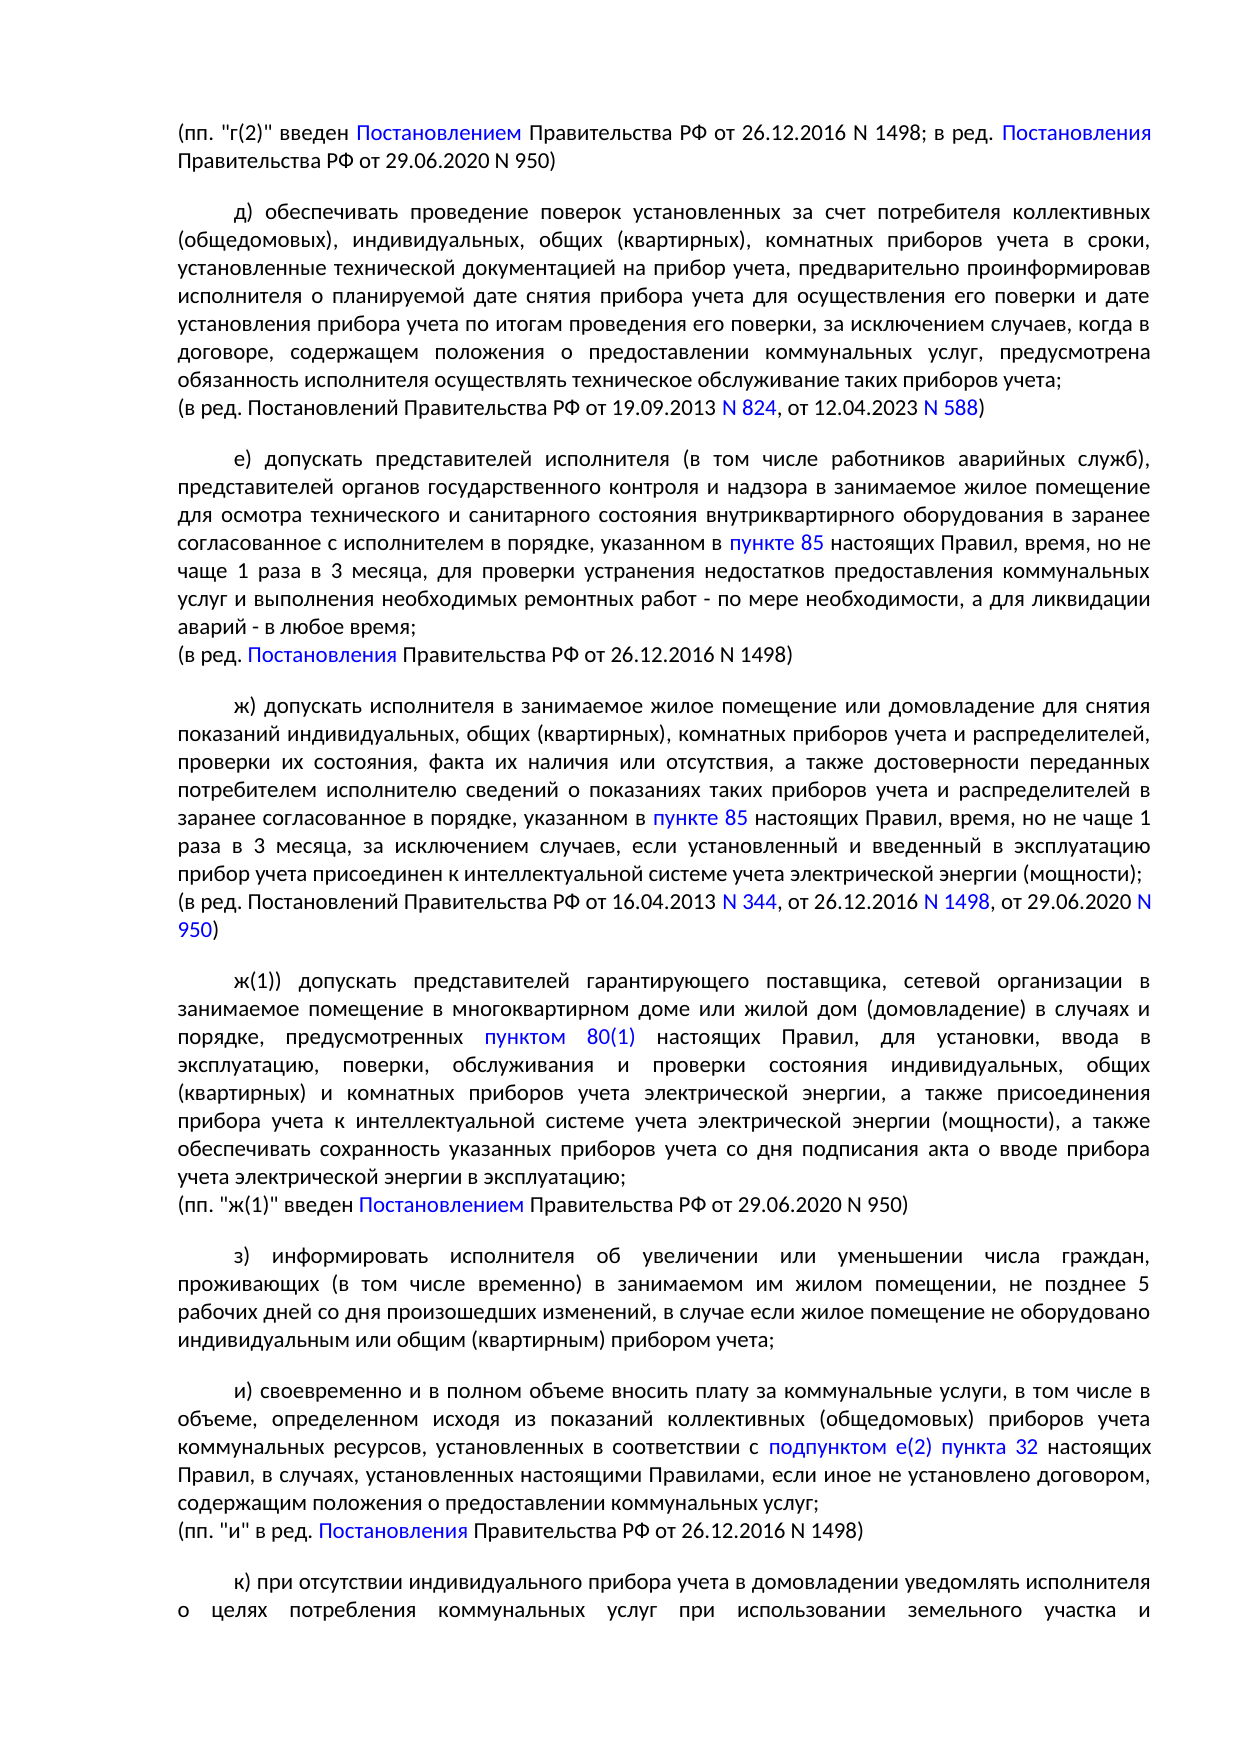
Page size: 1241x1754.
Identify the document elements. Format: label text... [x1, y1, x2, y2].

text (в ред. Постановлений Правительства РФ от 19.09.2013 N 824, от 12.04.2023 N 588) [177, 393, 1152, 421]
text (в ред. Постановлений Правительства РФ от 16.04.2013 N 344, от 26.12.2016 N 1498, от 29.06.2020 N 950) [177, 887, 1152, 943]
text з) информировать исполнителя об увеличении или уменьшении числа граждан, проживающих (в том числе временно) в занимаемом им жилом помещении, не позднее 5 рабочих дней со дня произошедших изменений, в случае если жилое помещение не оборудовано индивидуальным или общим (квартирным) прибором учета; [177, 1241, 1152, 1353]
text и) своевременно и в полном объеме вносить плату за коммунальные услуги, в том числе в объеме, определенном исходя из показаний коллективных (общедомовых) приборов учета коммунальных ресурсов, установленных в соответствии с подпунктом е(2) пункта 32 настоящих Правил, в случаях, установленных настоящими Правилами, если иное не установлено договором, содержащим положения о предоставлении коммунальных услуг; [177, 1376, 1152, 1517]
text ж(1)) допускать представителей гарантирующего поставщика, сетевой организации в занимаемое помещение в многоквартирном доме или жилой дом (домовладение) в случаях и порядке, предусмотренных пунктом 80(1) настоящих Правил, для установки, ввода в эксплуатацию, поверки, обслуживания и проверки состояния индивидуальных, общих (квартирных) и комнатных приборов учета электрической энергии, а также присоединения прибора учета к интеллектуальной системе учета электрической энергии (мощности), а также обеспечивать сохранность указанных приборов учета со дня подписания акта о вводе прибора учета электрической энергии в эксплуатацию; [177, 966, 1152, 1191]
text (пп. "ж(1)" введен Постановлением Правительства РФ от 29.06.2020 N 950) [177, 1191, 1152, 1218]
text ж) допускать исполнителя в занимаемое жилое помещение или домовладение для снятия показаний индивидуальных, общих (квартирных), комнатных приборов учета и распределителей, проверки их состояния, факта их наличия или отсутствия, а также достоверности переданных потребителем исполнителю сведений о показаниях таких приборов учета и распределителей в заранее согласованное в порядке, указанном в пункте 85 настоящих Правил, время, но не чаще 1 раза в 3 месяца, за исключением случаев, если установленный и введенный в эксплуатацию прибор учета присоединен к интеллектуальной системе учета электрической энергии (мощности); [177, 691, 1152, 887]
text (в ред. Постановления Правительства РФ от 26.12.2016 N 1498) [177, 640, 1152, 668]
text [177, 1567, 1152, 1623]
text д) обеспечивать проведение поверок установленных за счет потребителя коллективных (общедомовых), индивидуальных, общих (квартирных), комнатных приборов учета в сроки, установленные технической документацией на прибор учета, предварительно проинформировав исполнителя о планируемой дате снятия прибора учета для осуществления его поверки и дате установления прибора учета по итогам проведения его поверки, за исключением случаев, когда в договоре, содержащем положения о предоставлении коммунальных услуг, предусмотрена обязанность исполнителя осуществлять техническое обслуживание таких приборов учета; [177, 197, 1152, 393]
text (пп. "и" в ред. Постановления Правительства РФ от 26.12.2016 N 1498) [177, 1517, 1152, 1544]
text е) допускать представителей исполнителя (в том числе работников аварийных служб), представителей органов государственного контроля и надзора в занимаемое жилое помещение для осмотра технического и санитарного состояния внутриквартирного оборудования в заранее согласованное с исполнителем в порядке, указанном в пункте 85 настоящих Правил, время, но не чаще 1 раза в 3 месяца, для проверки устранения недостатков предоставления коммунальных услуг и выполнения необходимых ремонтных работ - по мере необходимости, а для ликвидации аварий - в любое время; [177, 444, 1152, 640]
text (пп. "г(2)" введен Постановлением Правительства РФ от 26.12.2016 N 1498; в ред. Постановления Правительства РФ от 29.06.2020 N 950) [177, 118, 1152, 174]
